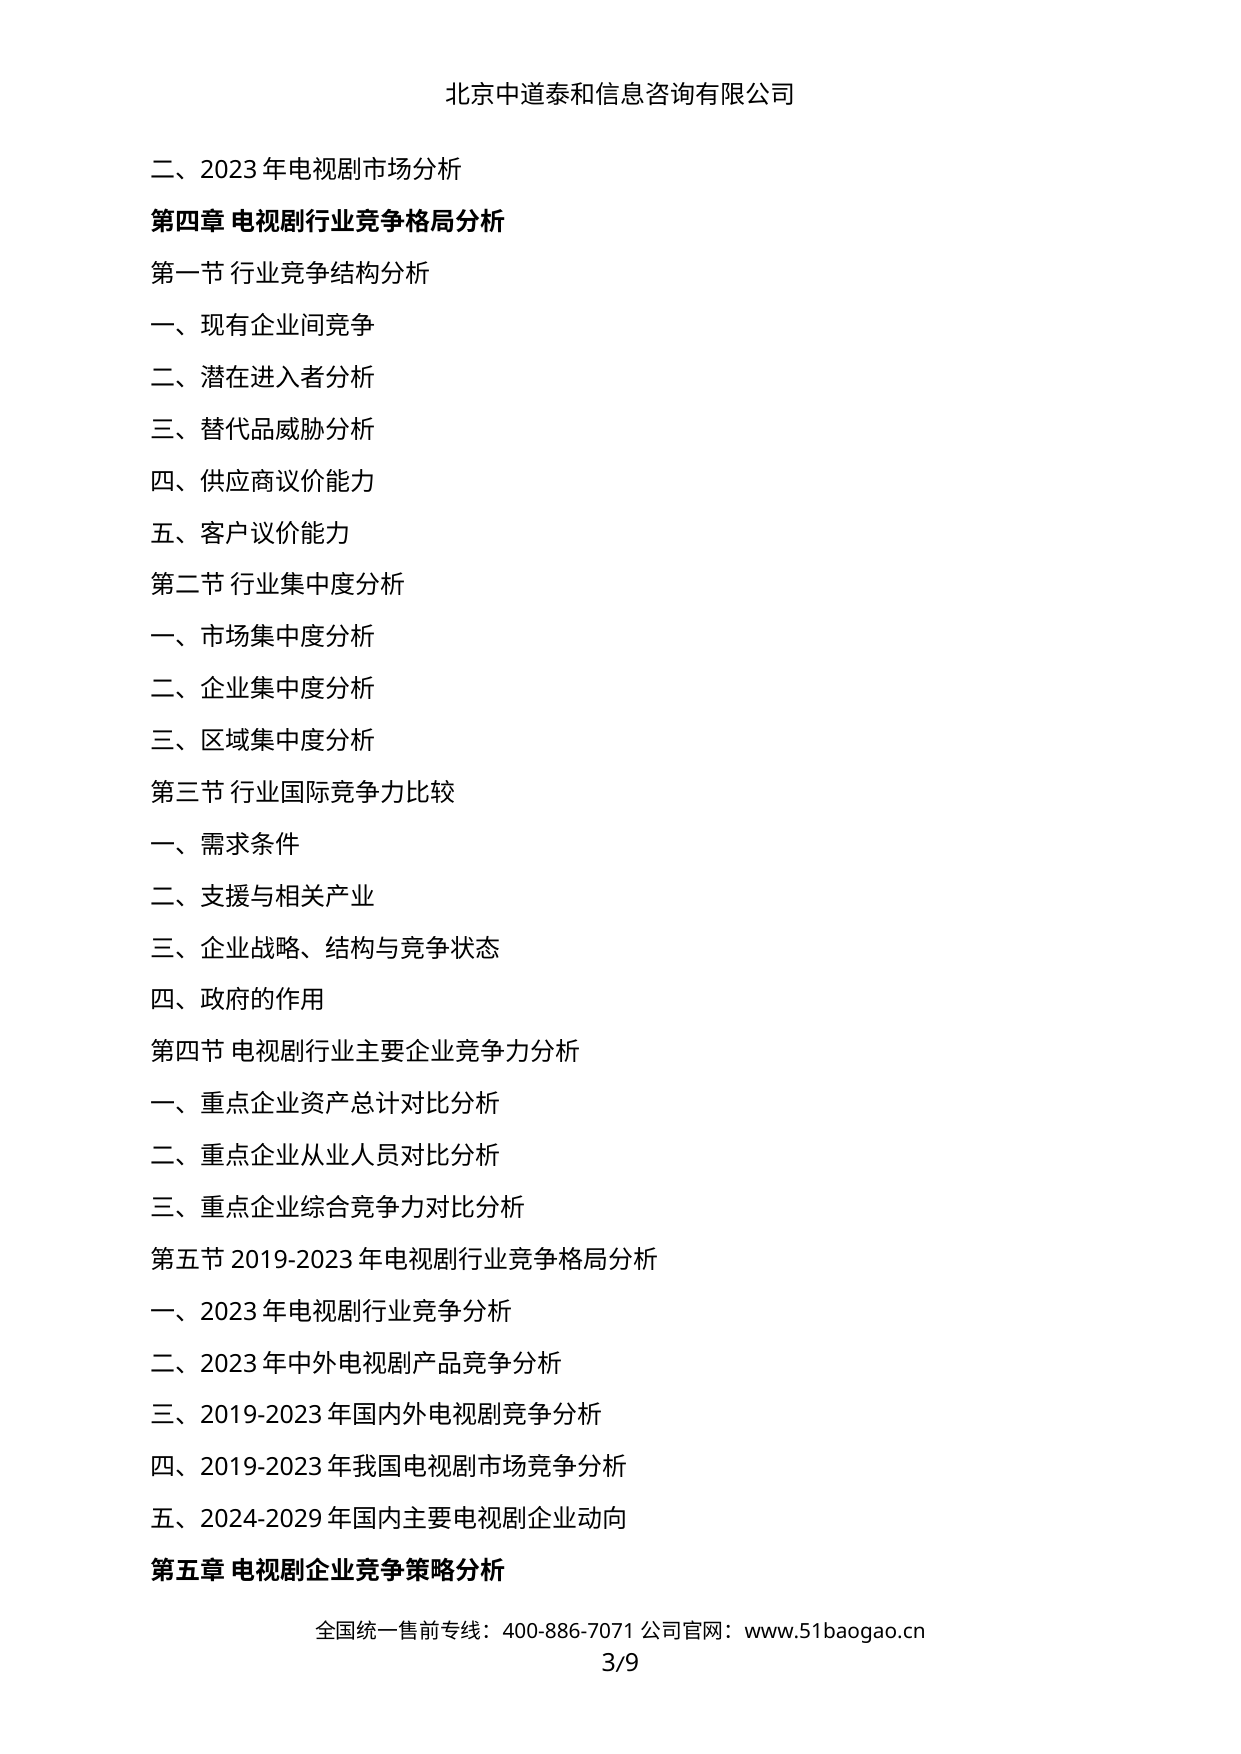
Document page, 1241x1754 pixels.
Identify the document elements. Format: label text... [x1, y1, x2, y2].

text 四、供应商议价能力 [150, 461, 1090, 497]
text 三、重点企业综合竞争力对比分析 [150, 1187, 1090, 1224]
text 三、2019-2023年国内外电视剧竞争分析 [150, 1395, 1090, 1431]
text 一、现有企业间竞争 [150, 306, 1090, 342]
text 二、潜在进入者分析 [150, 357, 1090, 394]
text 三、企业战略、结构与竞争状态 [150, 928, 1090, 964]
text 一、需求条件 [150, 824, 1090, 861]
text 第五章 电视剧企业竞争策略分析 [150, 1551, 1090, 1587]
text 三、替代品威胁分析 [150, 409, 1090, 446]
text 第三节 行业国际竞争力比较 [150, 772, 1090, 809]
text 四、政府的作用 [150, 980, 1090, 1016]
text 五、客户议价能力 [150, 513, 1090, 549]
text 五、2024-2029年国内主要电视剧企业动向 [150, 1499, 1090, 1535]
text 第五节 2019-2023年电视剧行业竞争格局分析 [150, 1239, 1090, 1276]
text 二、重点企业从业人员对比分析 [150, 1136, 1090, 1172]
text 四、2019-2023年我国电视剧市场竞争分析 [150, 1447, 1090, 1483]
text 第二节 行业集中度分析 [150, 565, 1090, 601]
text 二、企业集中度分析 [150, 669, 1090, 705]
text 一、重点企业资产总计对比分析 [150, 1084, 1090, 1120]
text 二、支援与相关产业 [150, 876, 1090, 912]
text 二、2023年中外电视剧产品竞争分析 [150, 1343, 1090, 1379]
text 第四章 电视剧行业竞争格局分析 [150, 202, 1090, 238]
text 一、市场集中度分析 [150, 617, 1090, 653]
text 第四节 电视剧行业主要企业竞争力分析 [150, 1032, 1090, 1068]
text 一、2023年电视剧行业竞争分析 [150, 1291, 1090, 1327]
text 三、区域集中度分析 [150, 721, 1090, 757]
text 二、2023年电视剧市场分析 [150, 150, 1090, 186]
text 第一节 行业竞争结构分析 [150, 254, 1090, 290]
